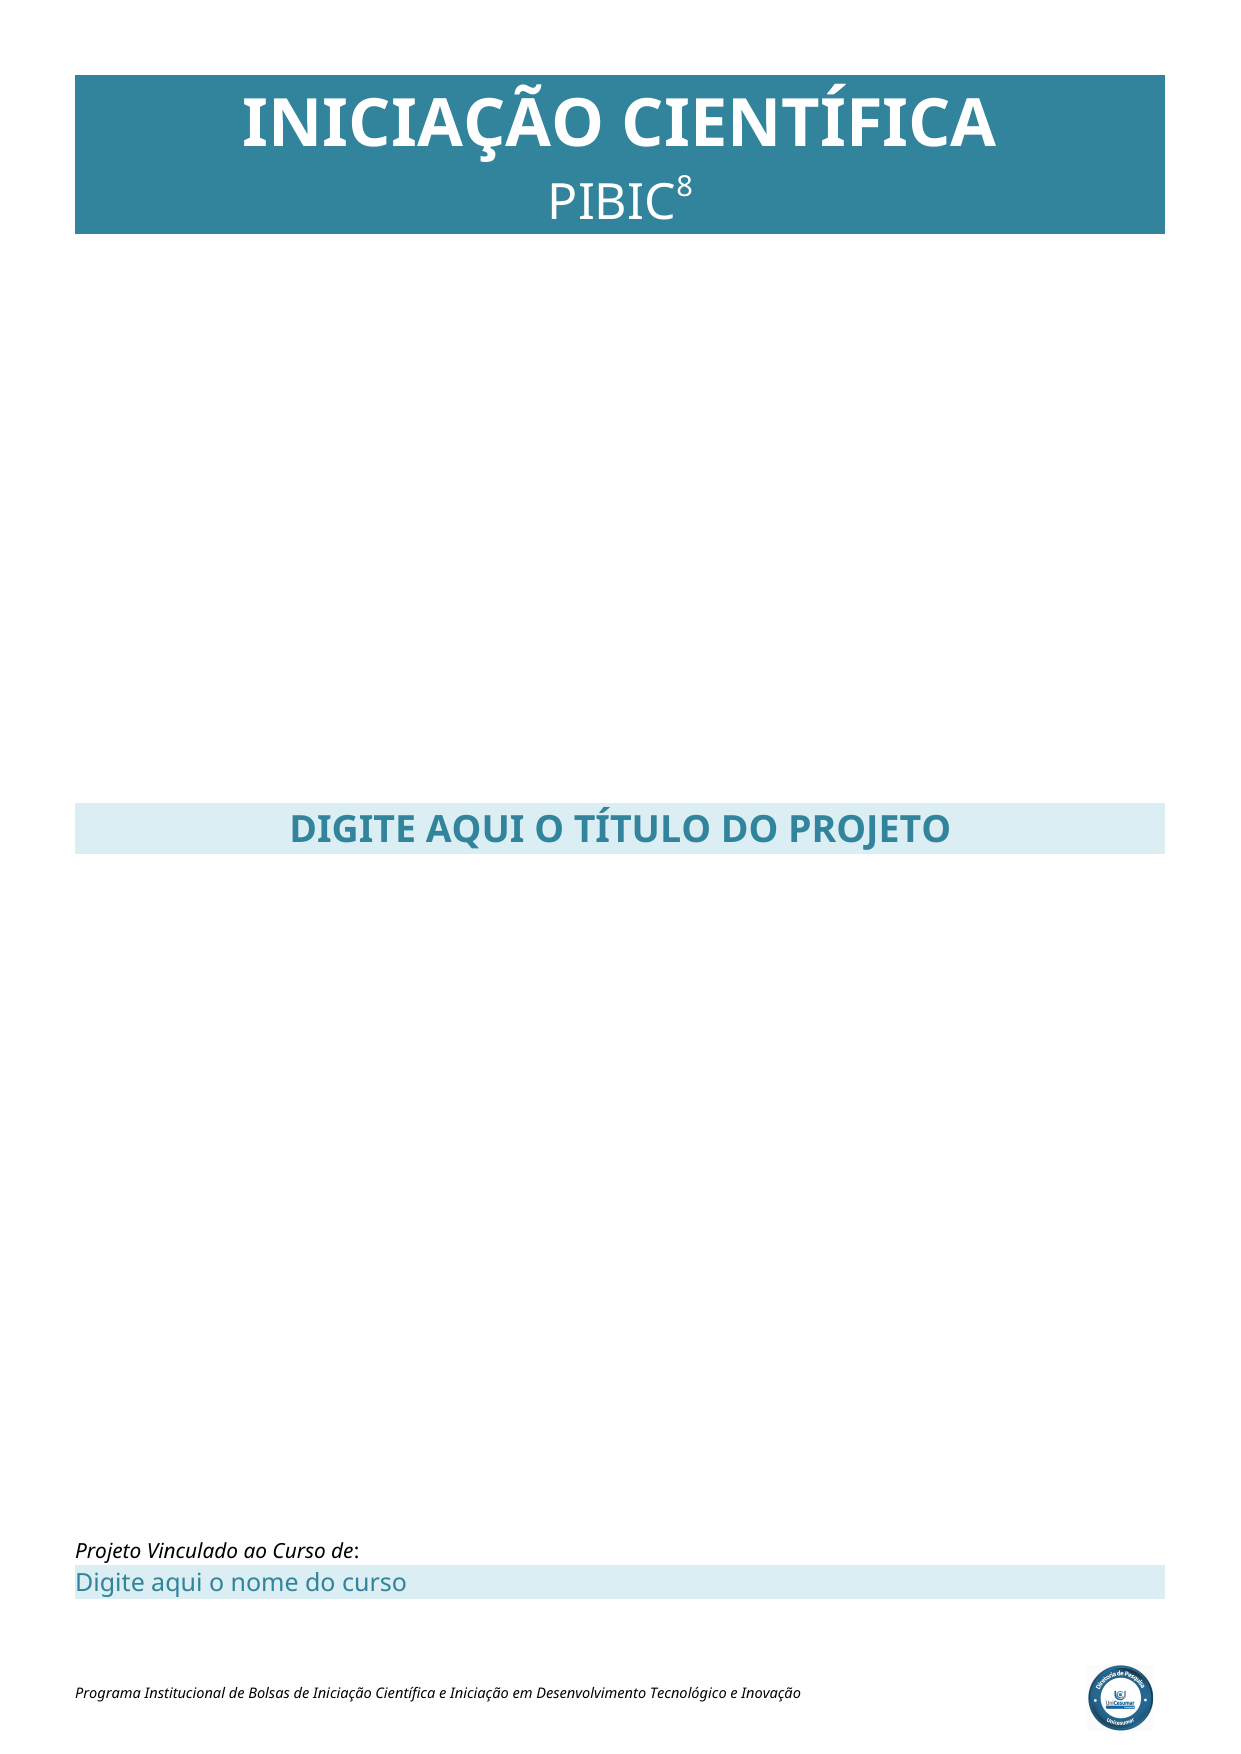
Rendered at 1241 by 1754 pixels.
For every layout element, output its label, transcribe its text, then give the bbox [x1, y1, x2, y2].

picture [1087, 1665, 1154, 1731]
text PIBIC8 [75, 166, 1165, 234]
text Digite aqui o nome do curso [75, 1565, 1165, 1599]
text Projeto Vinculado ao Curso de: [75, 1536, 1165, 1565]
text INICIAÇÃO CIENTÍFICA [75, 75, 1165, 166]
text DIGITE AQUI O TÍTULO DO PROJETO [75, 803, 1165, 854]
